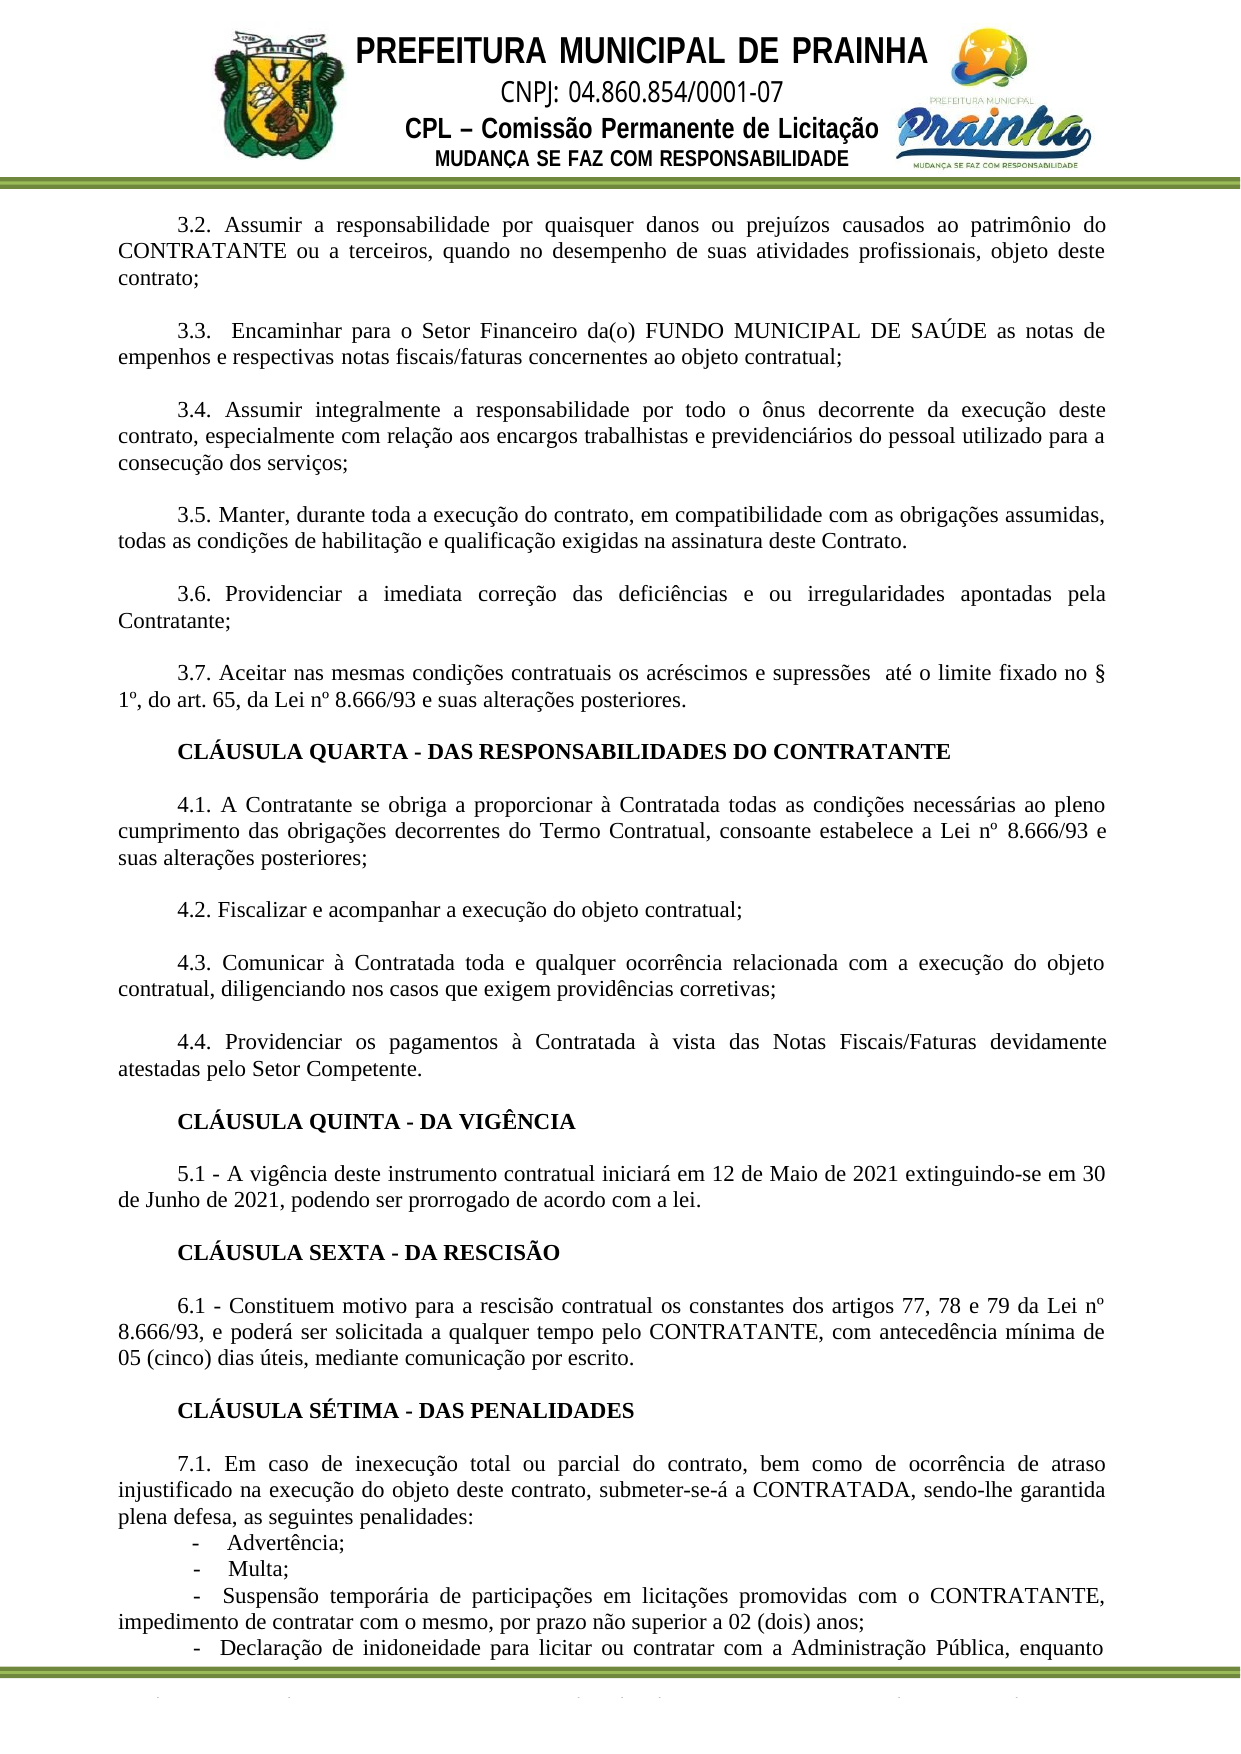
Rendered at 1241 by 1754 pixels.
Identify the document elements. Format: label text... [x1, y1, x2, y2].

list Manter, durante toda a execução do contrato, em compatibilidade com as obrigações assumidas, todas as condições de habilitação e qualificação exigidas na assinatura deste Contrato. [118, 501, 1106, 554]
list Providenciar a imediata correção das deficiências e ou irregularidades apontadas pela Contratante; [118, 581, 1106, 633]
list Encaminhar para o Setor Financeiro da(o) FUNDO MUNICIPAL DE SAÚDE as notas de empenhos e respectivas notas fiscais/faturas concernentes ao objeto contratual; [118, 317, 1106, 369]
text 6.1 - Constituem motivo para a rescisão contratual os constantes dos artigos 77, 78 e 79 da Lei nº 8.666/93, e poderá ser solicitada a qualquer tempo pelo CONTRATANTE, com antecedência mínima de 05 (cinco) dias úteis, mediante comunicação por escrito. [118, 1292, 1106, 1371]
subtitle CLÁUSULA QUARTA - DAS RESPONSABILIDADES DO CONTRATANTE [177, 738, 1140, 765]
list Fiscalizar e acompanhar a execução do objeto contratual; [177, 896, 1140, 923]
list Comunicar à Contratada toda e qualquer ocorrência relacionada com a execução do objeto contratual, diligenciando nos casos que exigem providências corretivas; [118, 949, 1106, 1002]
list A Contratante se obriga a proporcionar à Contratada todas as condições necessárias ao pleno cumprimento das obrigações decorrentes do Termo Contratual, consoante estabelece a Lei nº 8.666/93 e suas alterações posteriores; [118, 791, 1107, 870]
list Assumir a responsabilidade por quaisquer danos ou prejuízos causados ao patrimônio do CONTRATANTE ou a terceiros, quando no desempenho de suas atividades profissionais, objeto deste contrato; [118, 211, 1107, 290]
list Providenciar os pagamentos à Contratada à vista das Notas Fiscais/Faturas devidamente atestadas pelo Setor Competente. [118, 1028, 1107, 1081]
list Suspensão temporária de participações em licitações promovidas com o CONTRATANTE, impedimento de contratar com o mesmo, por prazo não superior a 02 (dois) anos; [118, 1582, 1106, 1634]
text 5.1 - A vigência deste instrumento contratual iniciará em 12 de Maio de 2021 extinguindo-se em 30 de Junho de 2021, podendo ser prorrogado de acordo com a lei. [118, 1160, 1107, 1213]
list Em caso de inexecução total ou parcial do contrato, bem como de ocorrência de atraso injustificado na execução do objeto deste contrato, submeter-se-á a CONTRATADA, sendo-lhe garantida plena defesa, as seguintes penalidades: [118, 1450, 1107, 1529]
picture [889, 23, 1095, 174]
list Multa; [193, 1556, 1140, 1582]
list Assumir integralmente a responsabilidade por todo o ônus decorrente da execução deste contrato, especialmente com relação aos encargos trabalhistas e previdenciários do pessoal utilizado para a consecução dos serviços; [118, 396, 1106, 475]
list Aceitar nas mesmas condições contratuais os acréscimos e supressões até o limite fixado no § 1º, do art. 65, da Lei nº 8.666/93 e suas alterações posteriores. [118, 659, 1107, 712]
subtitle CLÁUSULA SÉTIMA - DAS PENALIDADES [177, 1397, 1140, 1424]
picture [210, 21, 347, 166]
list Advertência; [192, 1529, 1140, 1555]
subtitle CLÁUSULA SEXTA - DA RESCISÃO [177, 1239, 1140, 1266]
list Declaração de inidoneidade para licitar ou contratar com a Administração Pública, enquanto [193, 1634, 1140, 1661]
subtitle CLÁUSULA QUINTA - DA VIGÊNCIA [177, 1108, 1140, 1134]
